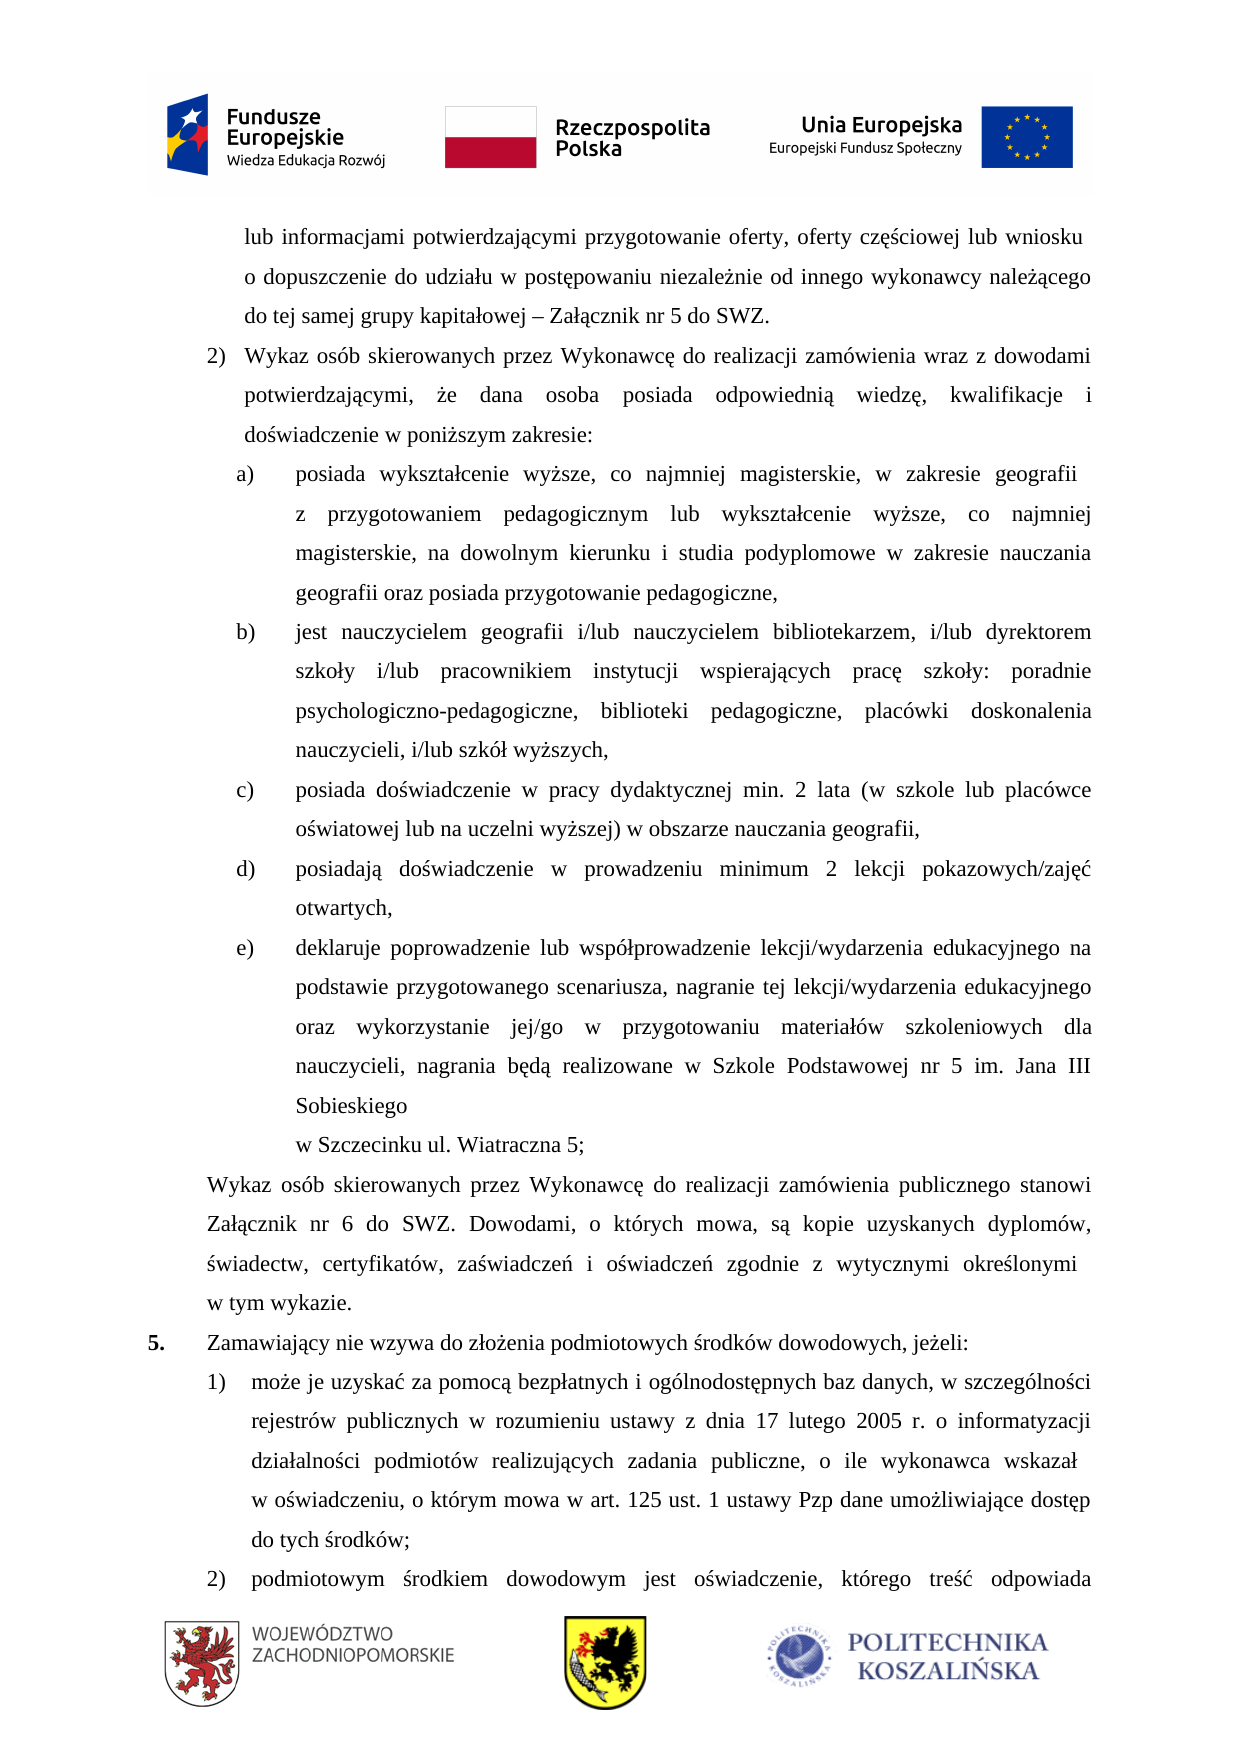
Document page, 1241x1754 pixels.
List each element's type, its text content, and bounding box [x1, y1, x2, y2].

text b) jest nauczycielem geografii i/lub nauczycielem bibliotekarzem, i/lub dyrektorem szkoły i/lub pracownikiem instytucji wspierających pracę szkoły: poradnie psychologiczno-pedagogiczne, biblioteki pedagogiczne, placówki doskonalenia nauczycieli, i/lub szkół wyższych, [236, 618, 1093, 763]
text a) posiada wykształcenie wyższe, co najmniej magisterskie, w zakresie geografii z przygotowaniem pedagogicznym lub wykształcenie wyższe, co najmniej magisterskie, na dowolnym kierunku i studia podyplomowe w zakresie nauczania geografii oraz posiada przygotowanie pedagogiczne, [236, 460, 1093, 605]
text e) deklaruje poprowadzenie lub współprowadzenie lekcji/wydarzenia edukacyjnego na podstawie przygotowanego scenariusza, nagranie tej lekcji/wydarzenia edukacyjnego oraz wykorzystanie jej/go w przygotowaniu materiałów szkoleniowych dla nauczycieli, nagrania będą realizowane w Szkole Podstawowej nr 5 im. Jana III Sobieskiego w Szczecinku ul. Wiatraczna 5; [236, 934, 1093, 1158]
picture [564, 1616, 647, 1710]
picture [147, 73, 1093, 196]
list Zamawiający nie wzywa do złożenia podmiotowych środków dowodowych, jeżeli: [148, 1329, 1093, 1355]
text Wykaz osób skierowanych przez Wykonawcę do realizacji zamówienia publicznego stanowi Załącznik nr 6 do SWZ. Dowodami, o których mowa, są kopie uzyskanych dyplomów, świadectw, certyfikatów, zaświadczeń i oświadczeń zgodnie z wytycznymi określonymi w tym wykazie. [207, 1171, 1093, 1316]
picture [753, 1620, 1052, 1689]
text d) posiadają doświadczenie w prowadzeniu minimum 2 lekcji pokazowych/zajęć otwartych, [236, 855, 1093, 921]
picture [162, 1615, 455, 1710]
list może je uzyskać za pomocą bezpłatnych i ogólnodostępnych baz danych, w szczególności rejestrów publicznych w rozumieniu ustawy z dnia 17 lutego 2005 r. o informatyzacji działalności podmiotów realizujących zadania publiczne, o ile wykonawca wskazał w oświadczeniu, o którym mowa w art. 125 ust. 1 ustawy Pzp dane umożliwiające dostęp do tych środków; [207, 1368, 1093, 1552]
list podmiotowym środkiem dowodowym jest oświadczenie, którego treść odpowiada zakresowi oświadczenia, o którym mowa w art. 125 ust. 1 ustawy Pzp. [207, 1566, 1093, 1592]
list Wykaz osób skierowanych przez Wykonawcę do realizacji zamówienia wraz z dowodami potwierdzającymi, że dana osoba posiada odpowiednią wiedzę, kwalifikacje i doświadczenie w poniższym zakresie: [207, 342, 1093, 447]
text c) posiada doświadczenie w pracy dydaktycznej min. 2 lata (w szkole lub placówce oświatowej lub na uczelni wyższej) w obszarze nauczania geografii, [236, 776, 1093, 842]
